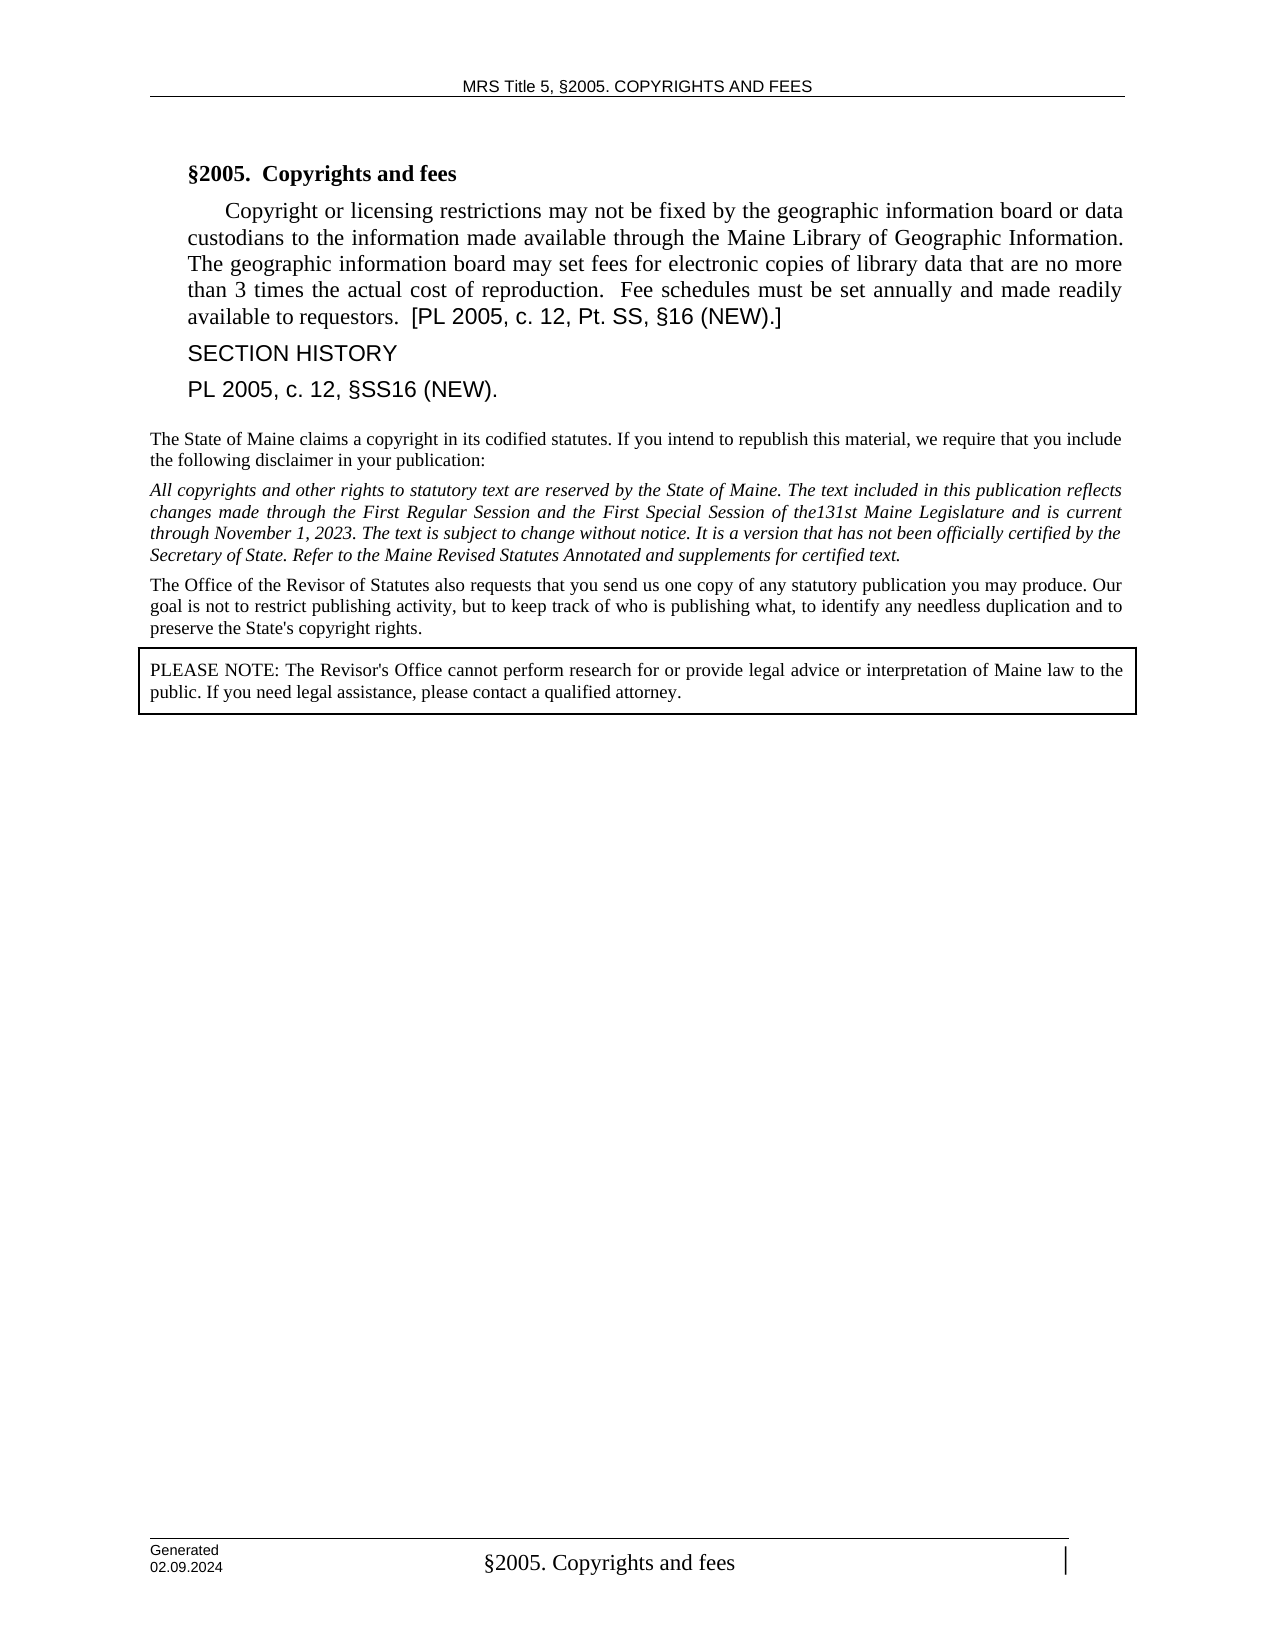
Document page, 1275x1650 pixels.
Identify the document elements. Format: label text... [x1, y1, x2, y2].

text All copyrights and other rights to statutory text are reserved by the State of Maine. The text included in this publication reflects changes made through the First Regular Session and the First Special Session of the131st Maine Legislature and is current through November 1, 2023 . The text is subject to change without notice. It is a version that has not been officially certified by the Secretary of State. Refer to the Maine Revised Statutes Annotated and supplements for certified text. [150, 479, 1125, 565]
text PLEASE NOTE: The Revisor's Office cannot perform research for or provide legal advice or interpretation of Maine law to the public. If you need legal assistance, please contact a qualified attorney. [140, 649, 1135, 713]
text The State of Maine claims a copyright in its codified statutes. If you intend to republish this material, we require that you include the following disclaimer in your publication: [150, 428, 1125, 471]
text The Office of the Revisor of Statutes also requests that you send us one copy of any statutory publication you may produce. Our goal is not to restrict publishing activity, but to keep track of who is publishing what, to identify any needless duplication and to preserve the State's copyright rights. [150, 574, 1125, 638]
text PL 2005, c. 12, §SS16 (NEW). [187, 376, 1125, 403]
text SECTION HISTORY [187, 339, 1125, 366]
text Copyright or licensing restrictions may not be fixed by the geographic information board or data custodians to the information made available through the Maine Library of Geographic Information. The geographic information board may set fees for electronic copies of library data that are no more than 3 times the actual cost of reproduction. Fee schedules must be set annually and made readily available to requestors. [PL 2005, c. 12, Pt. SS, §16 (NEW).] [187, 197, 1125, 329]
text §2005. Copyrights and fees [187, 160, 1125, 187]
